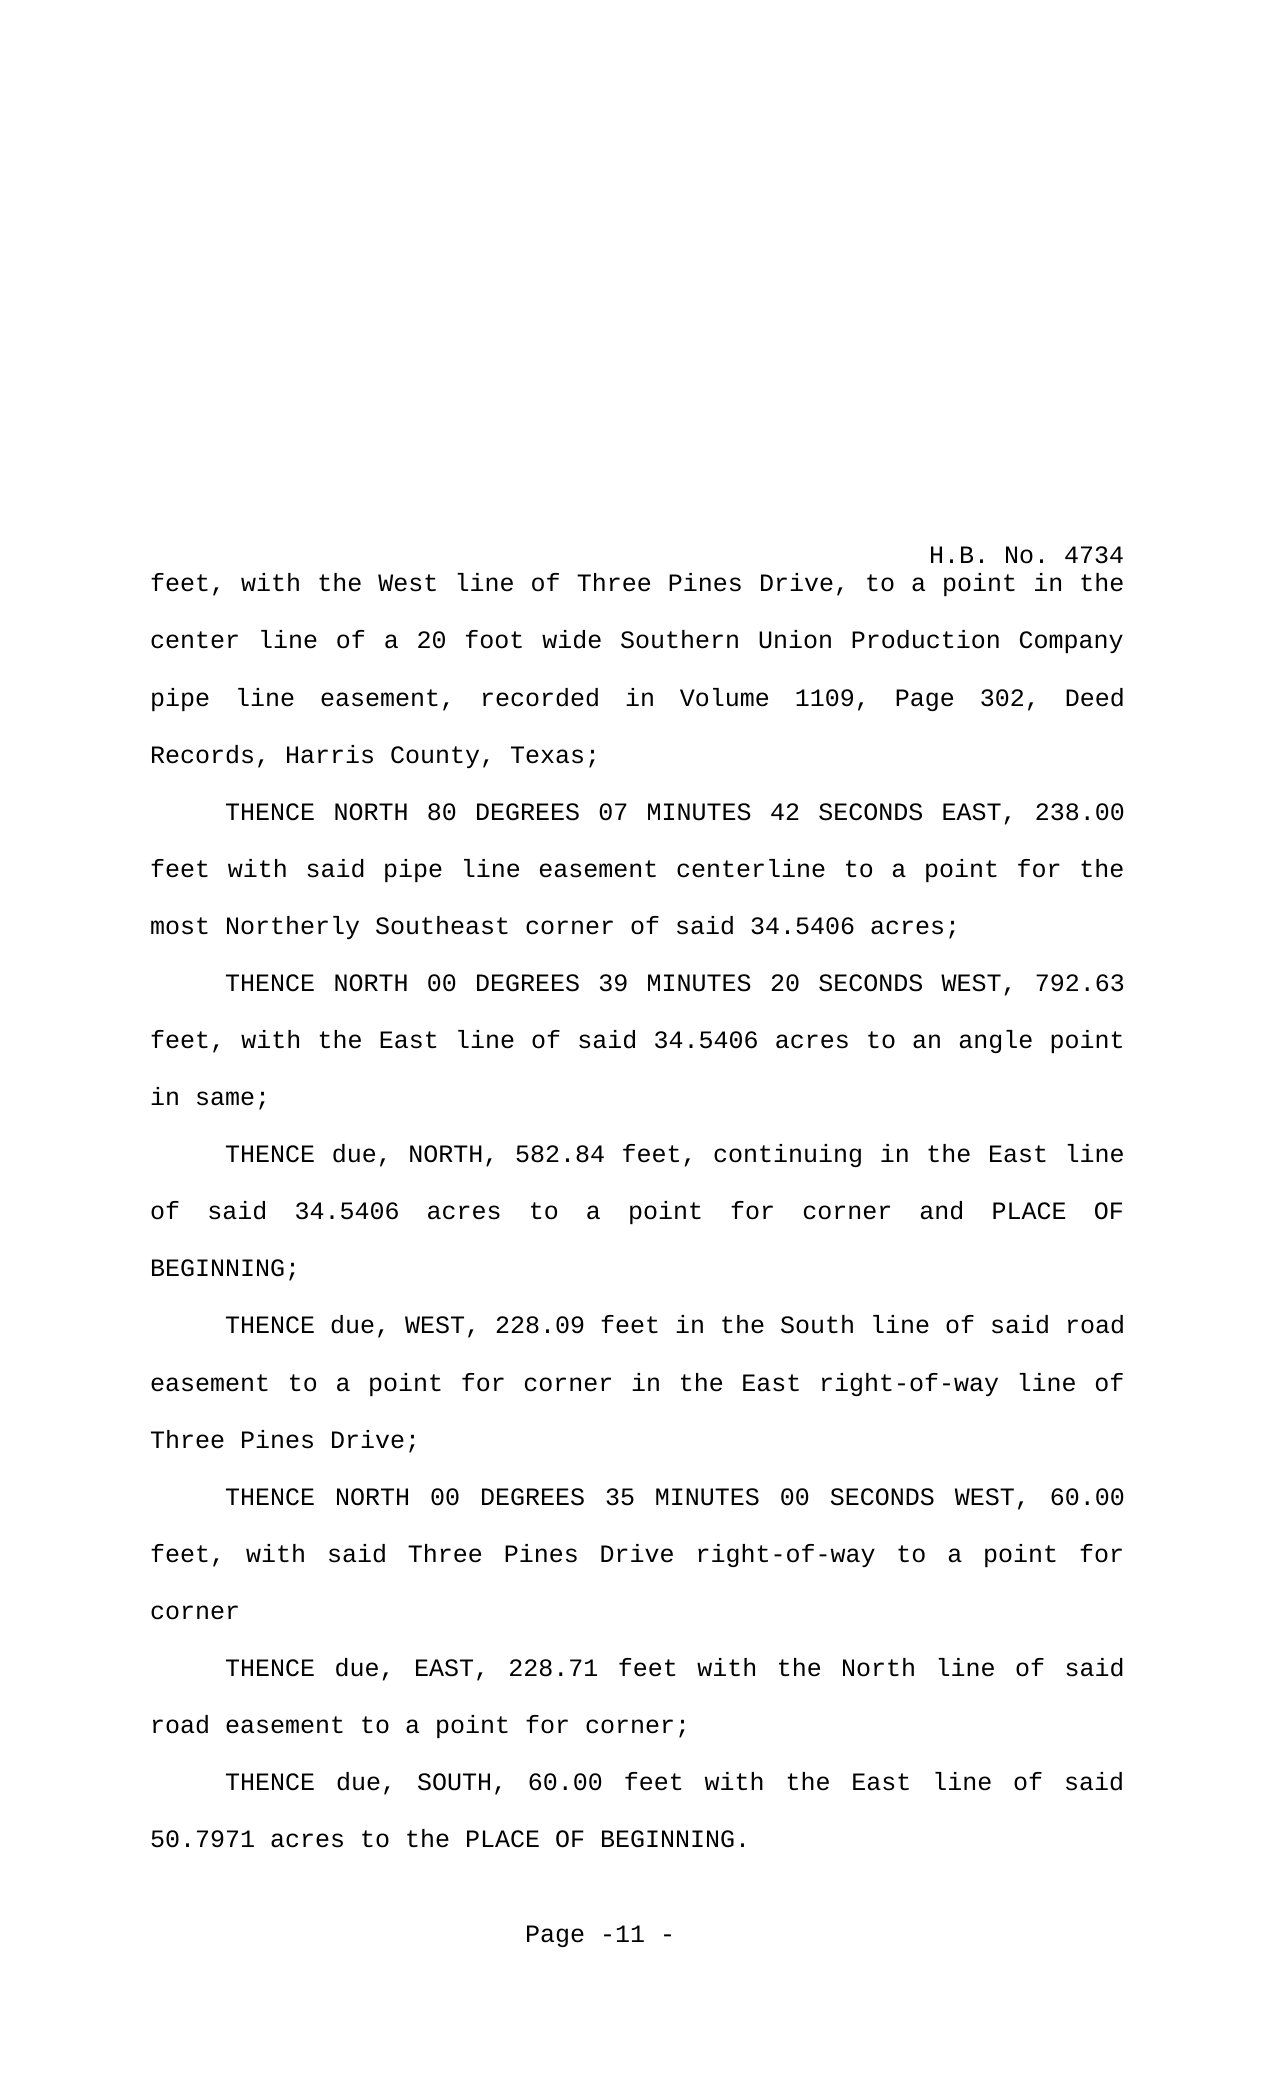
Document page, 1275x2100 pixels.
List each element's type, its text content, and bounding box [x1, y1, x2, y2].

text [150, 571, 1125, 771]
text THENCE NORTH 80 DEGREES 07 MINUTES 42 SECONDS EAST, 238.00 feet with said pipe line easement centerline to a point for the most Northerly Southeast corner of said 34.5406 acres; [150, 799, 1125, 942]
text THENCE due, EAST, 228.71 feet with the North line of said road easement to a point for corner; [150, 1655, 1125, 1741]
text THENCE NORTH 00 DEGREES 39 MINUTES 20 SECONDS WEST, 792.63 feet, with the East line of said 34.5406 acres to an angle point in same; [150, 970, 1125, 1113]
text THENCE due, WEST, 228.09 feet in the South line of said road easement to a point for corner in the East right-of-way line of Three Pines Drive; [150, 1313, 1125, 1456]
text THENCE NORTH 00 DEGREES 35 MINUTES 00 SECONDS WEST, 60.00 feet, with said Three Pines Drive right-of-way to a point for corner [150, 1484, 1125, 1627]
text THENCE due, NORTH, 582.84 feet, continuing in the East line of said 34.5406 acres to a point for corner and PLACE OF BEGINNING; [150, 1142, 1125, 1284]
text THENCE due, SOUTH, 60.00 feet with the East line of said 50.7971 acres to the PLACE OF BEGINNING. [150, 1769, 1125, 1855]
